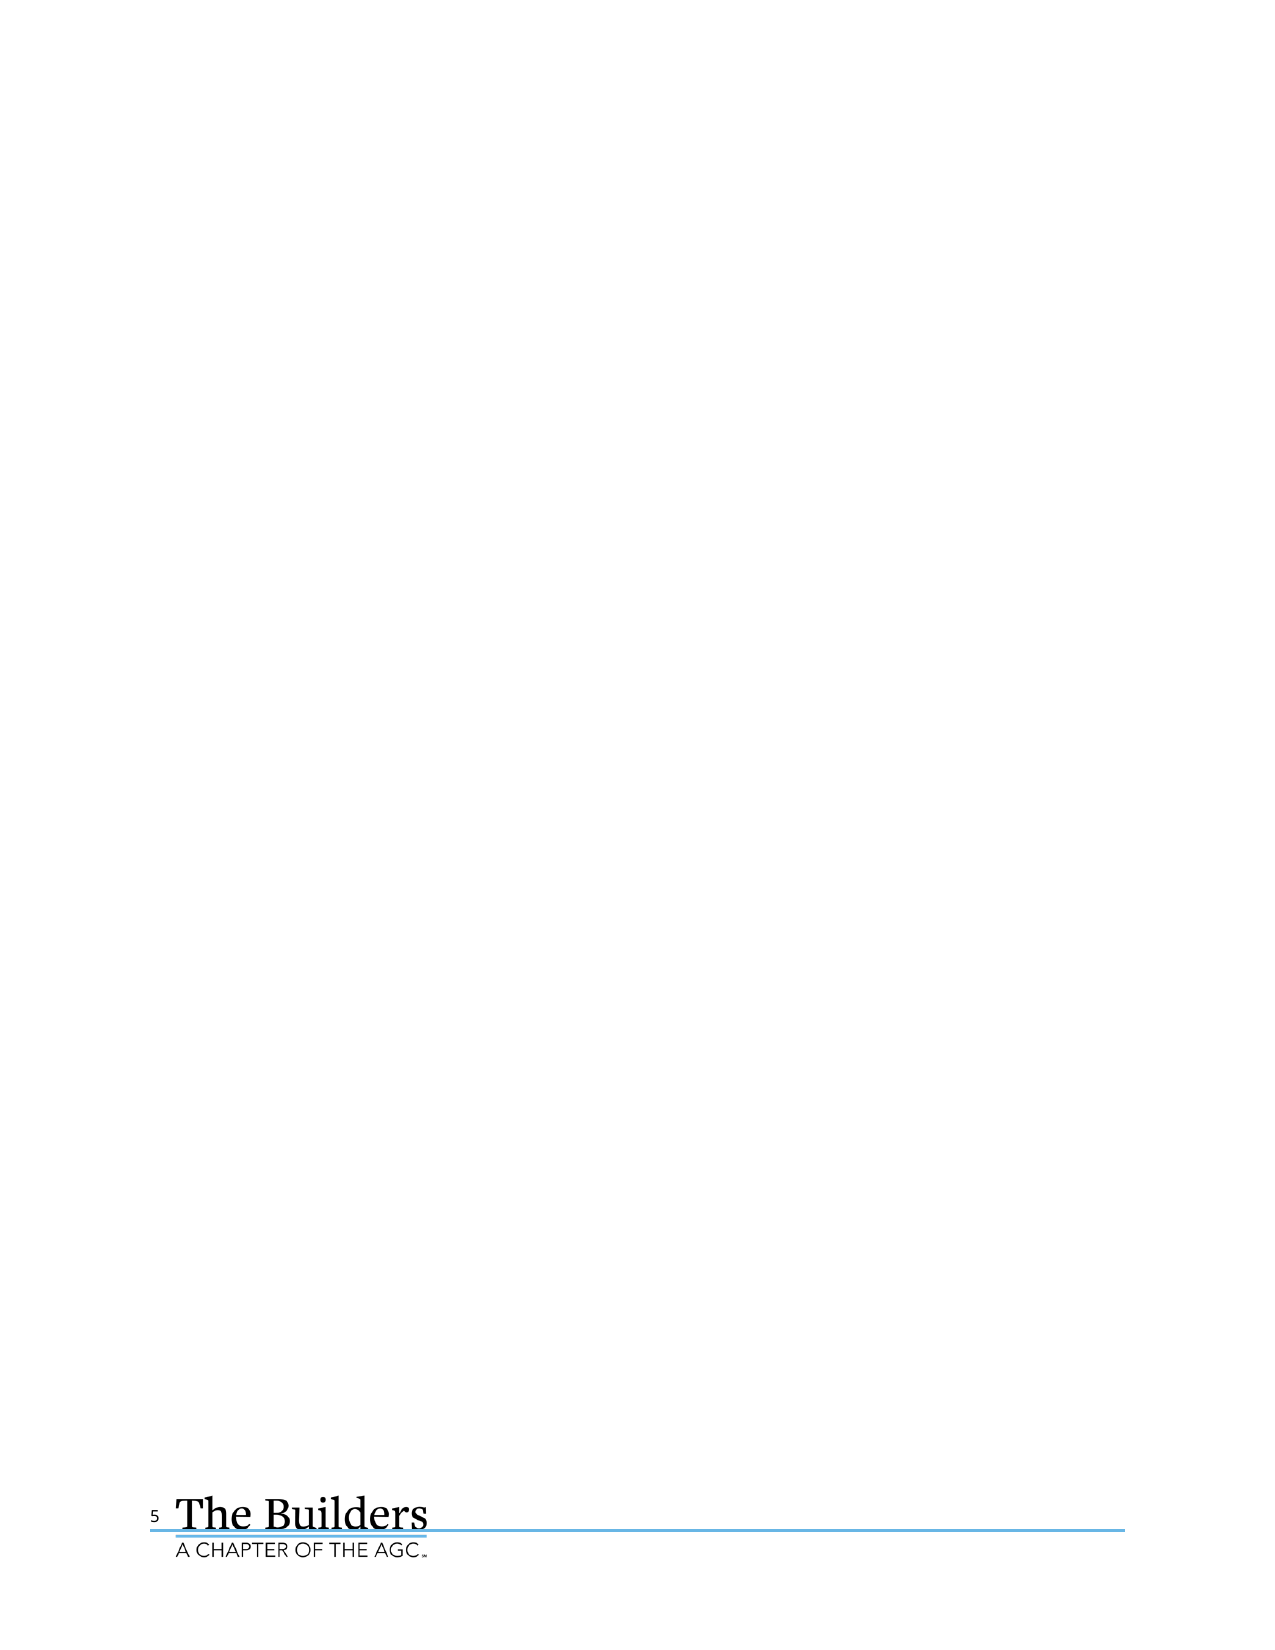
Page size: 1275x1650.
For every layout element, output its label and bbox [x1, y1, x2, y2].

picture [150, 1476, 452, 1529]
picture [150, 1532, 452, 1577]
